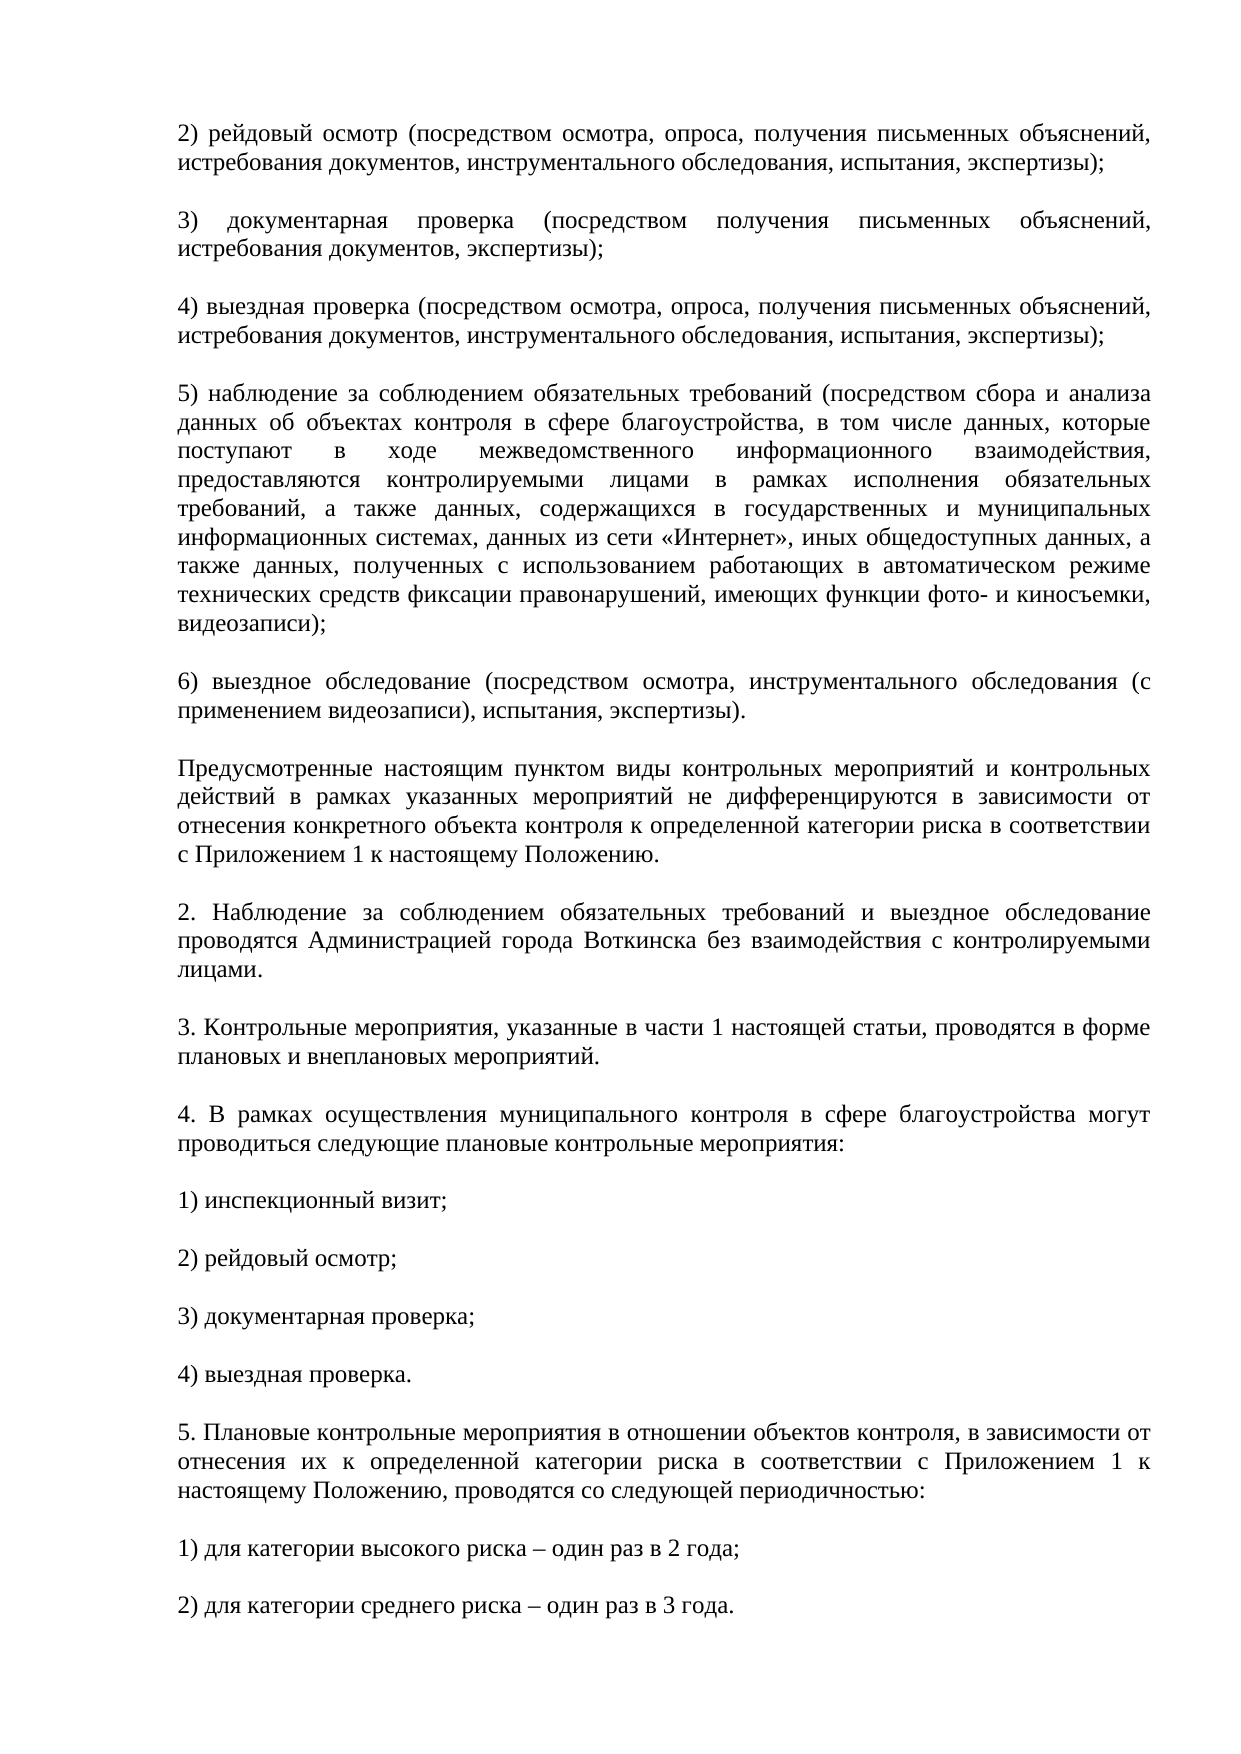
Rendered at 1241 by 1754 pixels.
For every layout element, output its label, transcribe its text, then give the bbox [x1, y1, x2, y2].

text 4. В рамках осуществления муниципального контроля в сфере благоустройства могут проводиться следующие плановые контрольные мероприятия: [177, 1099, 1152, 1156]
text 1) для категории высокого риска – один раз в 2 года; [177, 1533, 1152, 1561]
text 2) рейдовый осмотр; [177, 1243, 1152, 1272]
text 2) для категории среднего риска – один раз в 3 года. [177, 1591, 1152, 1619]
text 3) документарная проверка (посредством получения письменных объяснений, истребования документов, экспертизы); [177, 205, 1152, 262]
text 4) выездная проверка. [177, 1359, 1152, 1388]
text 3. Контрольные мероприятия, указанные в части 1 настоящей статьи, проводятся в форме плановых и внеплановых мероприятий. [177, 1012, 1152, 1070]
text Предусмотренные настоящим пунктом виды контрольных мероприятий и контрольных действий в рамках указанных мероприятий не дифференцируются в зависимости от отнесения конкретного объекта контроля к определенной категории риска в соответствии с Приложением 1 к настоящему Положению. [177, 753, 1152, 868]
text 5) наблюдение за соблюдением обязательных требований (посредством сбора и анализа данных об объектах контроля в сфере благоустройства, в том числе данных, которые поступают в ходе межведомственного информационного взаимодействия, предоставляются контролируемыми лицами в рамках исполнения обязательных требований, а также данных, содержащихся в государственных и муниципальных информационных системах, данных из сети «Интернет», иных общедоступных данных, а также данных, полученных с использованием работающих в автоматическом режиме технических средств фиксации правонарушений, имеющих функции фото- и киносъемки, видеозаписи); [177, 378, 1152, 637]
text 6) выездное обследование (посредством осмотра, инструментального обследования (с применением видеозаписи), испытания, экспертизы). [177, 666, 1152, 723]
text 2) рейдовый осмотр (посредством осмотра, опроса, получения письменных объяснений, истребования документов, инструментального обследования, испытания, экспертизы); [177, 118, 1152, 176]
text 2. Наблюдение за соблюдением обязательных требований и выездное обследование проводятся Администрацией города Воткинска без взаимодействия с контролируемыми лицами. [177, 897, 1152, 983]
text 5. Плановые контрольные мероприятия в отношении объектов контроля, в зависимости от отнесения их к определенной категории риска в соответствии с Приложением 1 к настоящему Положению, проводятся со следующей периодичностью: [177, 1417, 1152, 1503]
text 3) документарная проверка; [177, 1301, 1152, 1330]
text 4) выездная проверка (посредством осмотра, опроса, получения письменных объяснений, истребования документов, инструментального обследования, испытания, экспертизы); [177, 291, 1152, 349]
text 1) инспекционный визит; [177, 1186, 1152, 1214]
